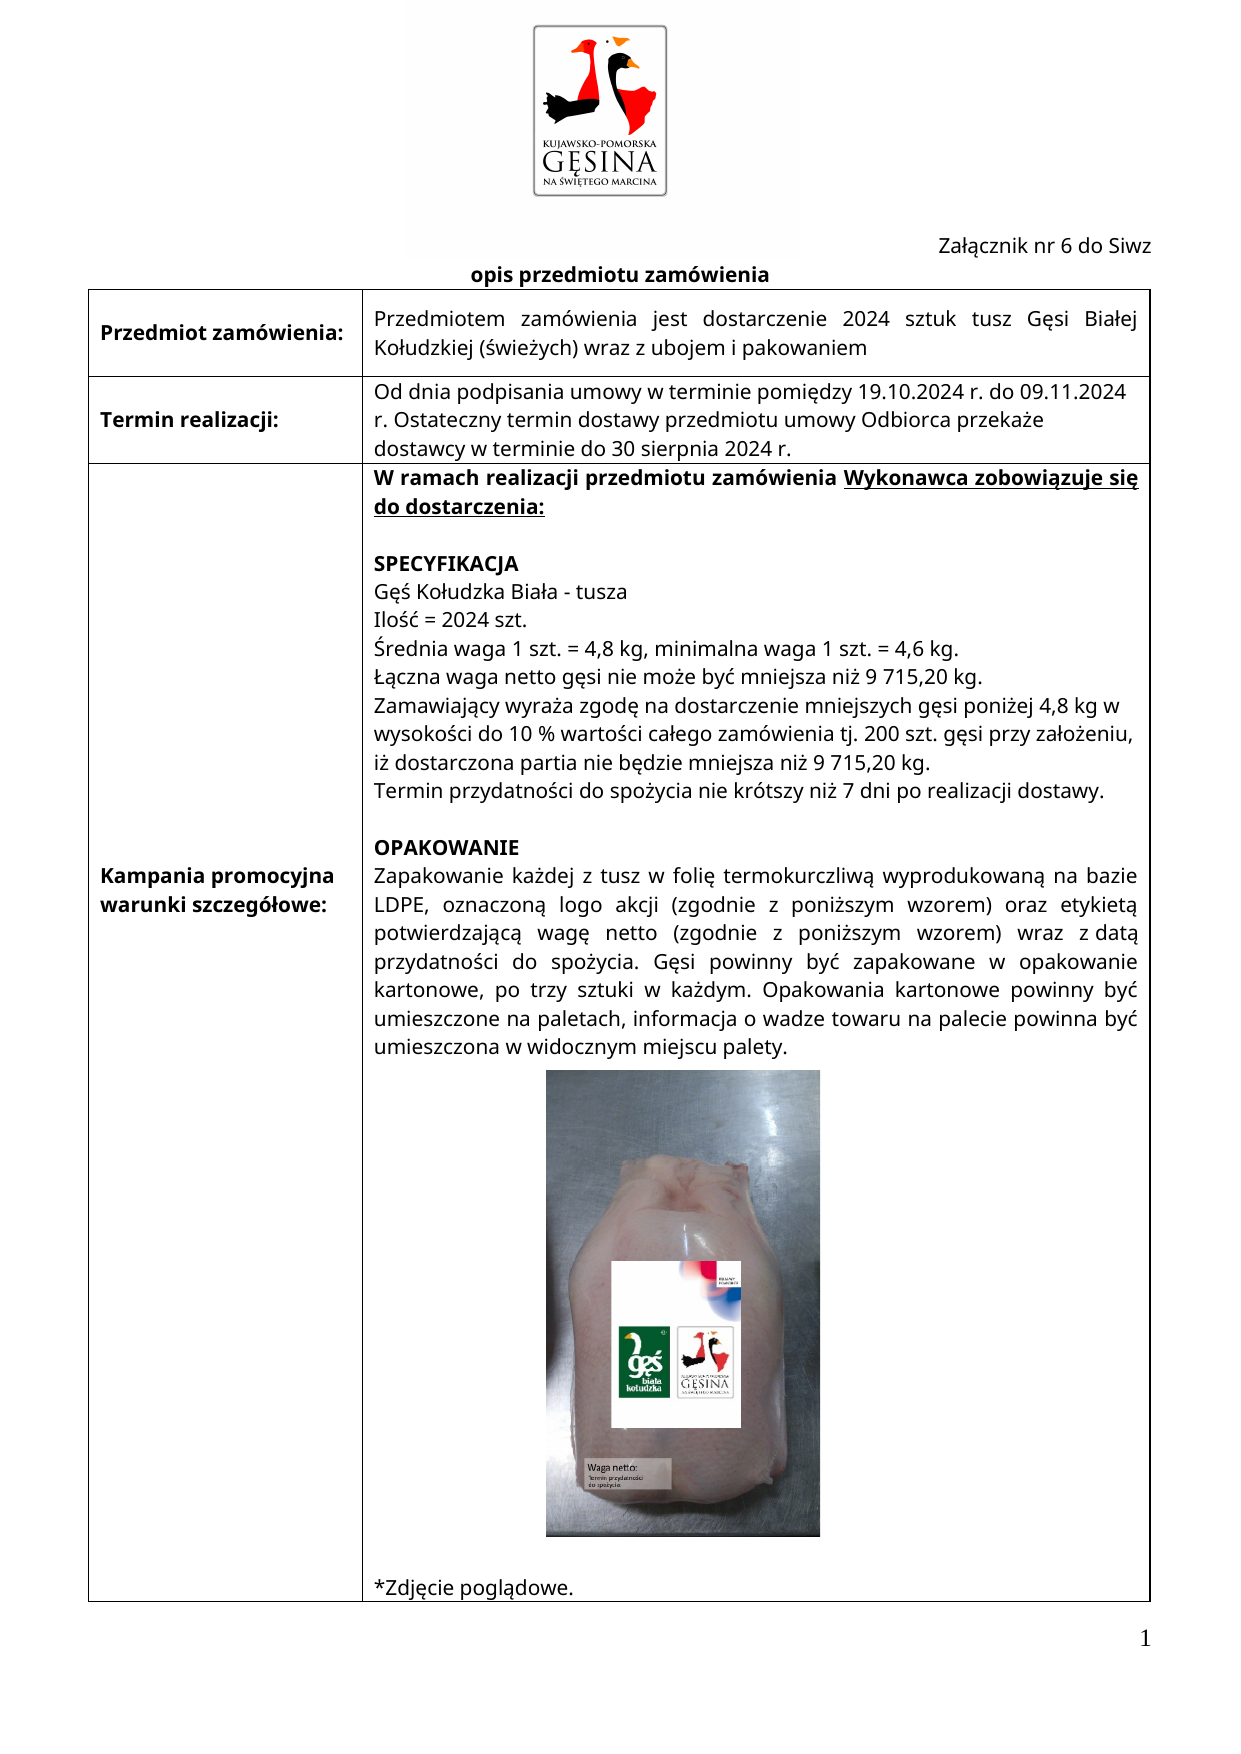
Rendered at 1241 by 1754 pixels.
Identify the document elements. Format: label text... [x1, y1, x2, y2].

table_cell Termin realizacji: [89, 377, 362, 462]
table_cell Kampania promocyjna warunki szczegółowe: [89, 464, 362, 1601]
table_header Przedmiotem zamówienia jest dostarczenie 2024 sztuk tusz Gęsi Białej Kołudzkiej (świeżych) wraz z ubojem i pakowaniem [363, 290, 1149, 376]
table_cell Od dnia podpisania umowy w terminie pomiędzy 19.10.2024 r. do 09.11.2024 r. Ostateczny termin dostawy przedmiotu umowy Odbiorca przekaże dostawcy w terminie do 30 sierpnia 2024 r. [363, 377, 1149, 462]
text Załącznik nr 6 do Siwz [89, 232, 1152, 260]
picture [404, 0, 801, 232]
text opis przedmiotu zamówienia [89, 260, 1152, 288]
table_header Przedmiot zamówienia: [89, 290, 362, 376]
picture [611, 1261, 741, 1428]
